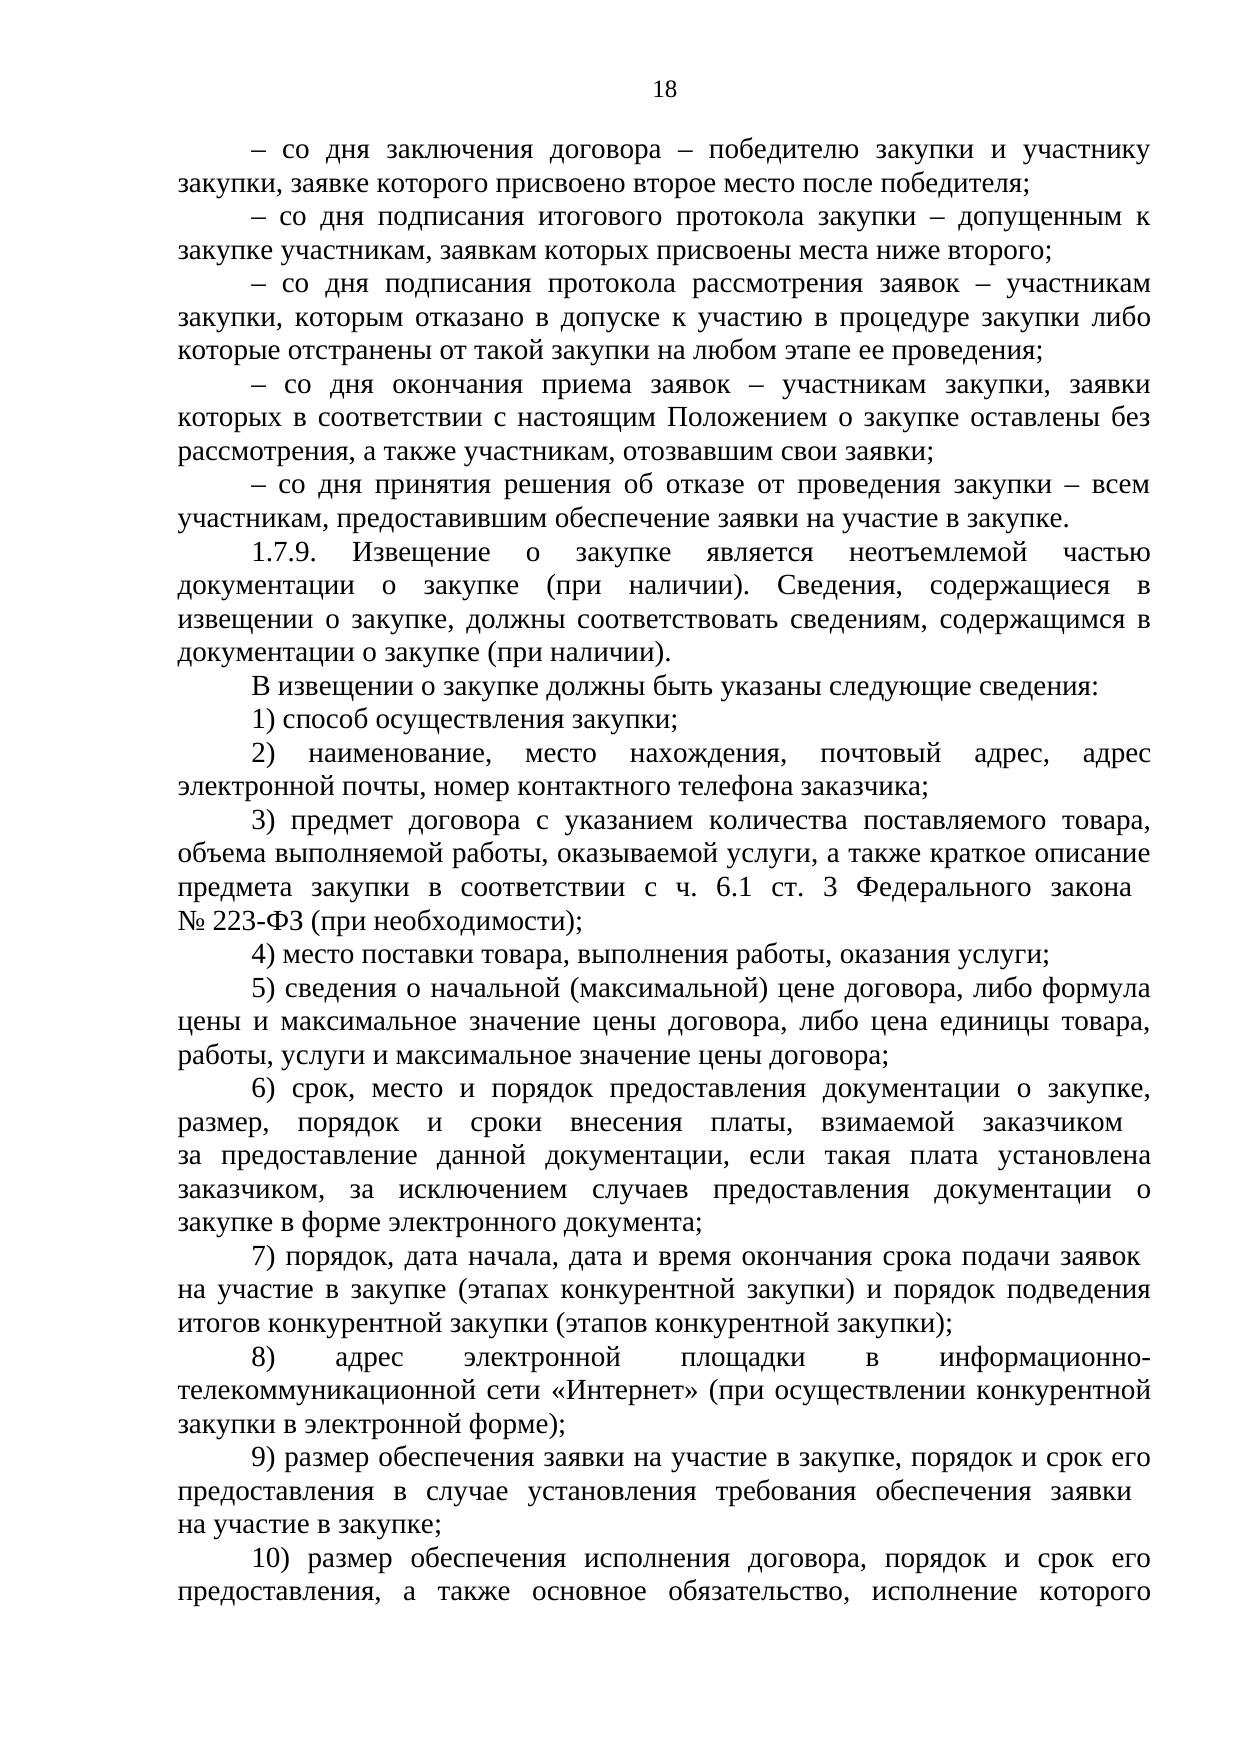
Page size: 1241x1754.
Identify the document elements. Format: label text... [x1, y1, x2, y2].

text – со дня окончания приема заявок – участникам закупки, заявки которых в соответствии с настоящим Положением о закупке оставлены без рассмотрения, а также участникам, отозвавшим свои заявки; [177, 366, 1152, 467]
text – со дня принятия решения об отказе от проведения закупки – всем участникам, предоставившим обеспечение заявки на участие в закупке. [177, 467, 1152, 534]
text 5) сведения о начальной (максимальной) цене договора, либо формула цены и максимальное значение цены договора, либо цена единицы товара, работы, услуги и максимальное значение цены договора; [177, 970, 1152, 1070]
text 2) наименование, место нахождения, почтовый адрес, адрес электронной почты, номер контактного телефона заказчика; [177, 735, 1152, 802]
text – со дня подписания протокола рассмотрения заявок – участникам закупки, которым отказано в допуске к участию в процедуре закупки либо которые отстранены от такой закупки на любом этапе ее проведения; [177, 265, 1152, 366]
text 6) срок, место и порядок предоставления документации о закупке, размер, порядок и сроки внесения платы, взимаемой заказчиком за предоставление данной документации, если такая плата установлена заказчиком, за исключением случаев предоставления документации о закупке в форме электронного документа; [177, 1070, 1152, 1238]
text – со дня заключения договора – победителю закупки и участнику закупки, заявке которого присвоено второе место после победителя; [177, 131, 1152, 198]
text 1) способ осуществления закупки; [177, 701, 1152, 735]
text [177, 1540, 1152, 1607]
text В извещении о закупке должны быть указаны следующие сведения: [177, 668, 1152, 701]
text 4) место поставки товара, выполнения работы, оказания услуги; [177, 936, 1152, 970]
text 9) размер обеспечения заявки на участие в закупке, порядок и срок его предоставления в случае установления требования обеспечения заявки на участие в закупке; [177, 1439, 1152, 1540]
text – со дня подписания итогового протокола закупки – допущенным к закупке участникам, заявкам которых присвоены места ниже второго; [177, 198, 1152, 265]
text 3) предмет договора с указанием количества поставляемого товара, объема выполняемой работы, оказываемой услуги, а также краткое описание предмета закупки в соответствии с ч. 6.1 ст. 3 Федерального закона № 223-ФЗ (при необходимости); [177, 802, 1152, 936]
text 8) адрес электронной площадки в информационно-телекоммуникационной сети «Интернет» (при осуществлении конкурентной закупки в электронной форме); [177, 1339, 1152, 1439]
text 7) порядок, дата начала, дата и время окончания срока подачи заявок на участие в закупке (этапах конкурентной закупки) и порядок подведения итогов конкурентной закупки (этапов конкурентной закупки); [177, 1238, 1152, 1339]
text 1.7.9. Извещение о закупке является неотъемлемой частью документации о закупке (при наличии). Сведения, содержащиеся в извещении о закупке, должны соответствовать сведениям, содержащимся в документации о закупке (при наличии). [177, 534, 1152, 668]
